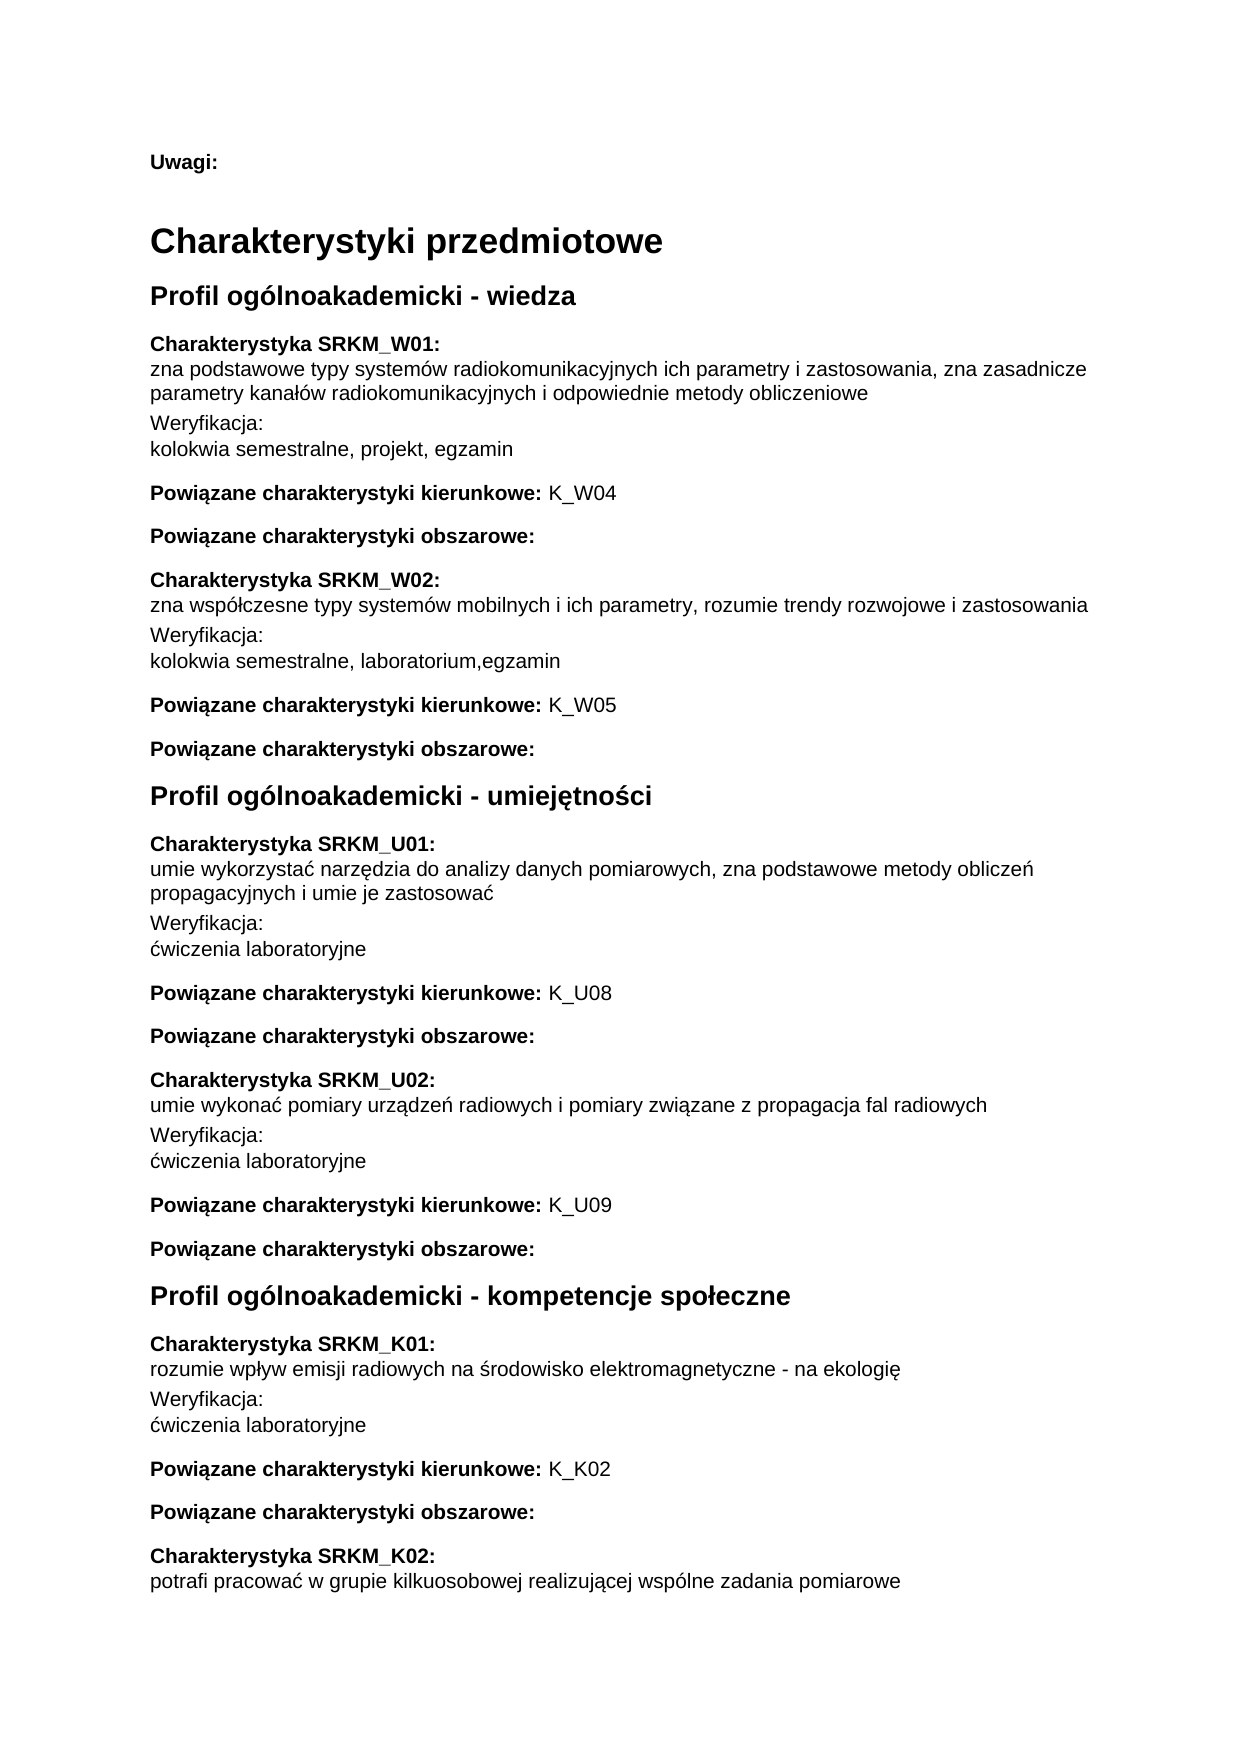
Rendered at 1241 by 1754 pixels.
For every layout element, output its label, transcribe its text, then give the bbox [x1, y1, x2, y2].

text Charakterystyka SRKM_W01: [150, 331, 1090, 355]
text potrafi pracować w grupie kilkuosobowej realizującej wspólne zadania pomiarowe [150, 1569, 1090, 1593]
text Charakterystyka SRKM_U02: [150, 1068, 1090, 1092]
subtitle Profil ogólnoakademicki - umiejętności [150, 780, 1090, 812]
text Powiązane charakterystyki obszarowe: [150, 1237, 1090, 1261]
text Powiązane charakterystyki obszarowe: [150, 524, 1090, 548]
text Weryfikacja: [150, 411, 1090, 434]
text Charakterystyka SRKM_W02: [150, 568, 1090, 592]
text Weryfikacja: [150, 1387, 1090, 1411]
text ćwiczenia laboratoryjne [150, 1149, 1090, 1173]
text kolokwia semestralne, projekt, egzamin [150, 437, 1090, 461]
text Weryfikacja: [150, 911, 1090, 934]
text Charakterystyka SRKM_K02: [150, 1544, 1090, 1568]
text Weryfikacja: [150, 1123, 1090, 1147]
text Powiązane charakterystyki kierunkowe: K_U09 [150, 1193, 1090, 1217]
text rozumie wpływ emisji radiowych na środowisko elektromagnetyczne - na ekologię [150, 1356, 1090, 1380]
text Powiązane charakterystyki kierunkowe: K_W04 [150, 480, 1090, 504]
subtitle Profil ogólnoakademicki - kompetencje społeczne [150, 1280, 1090, 1312]
text kolokwia semestralne, laboratorium,egzamin [150, 649, 1090, 673]
subtitle Profil ogólnoakademicki - wiedza [150, 280, 1090, 312]
text zna podstawowe typy systemów radiokomunikacyjnych ich parametry i zastosowania, zna zasadnicze parametry kanałów radiokomunikacyjnych i odpowiednie metody obliczeniowe [150, 356, 1090, 404]
text Powiązane charakterystyki obszarowe: [150, 1024, 1090, 1048]
text ćwiczenia laboratoryjne [150, 937, 1090, 961]
text Charakterystyka SRKM_U01: [150, 831, 1090, 855]
text Powiązane charakterystyki obszarowe: [150, 1500, 1090, 1524]
text zna współczesne typy systemów mobilnych i ich parametry, rozumie trendy rozwojowe i zastosowania [150, 593, 1090, 617]
text ćwiczenia laboratoryjne [150, 1413, 1090, 1437]
text Weryfikacja: [150, 623, 1090, 647]
text Powiązane charakterystyki obszarowe: [150, 737, 1090, 761]
text Charakterystyka SRKM_K01: [150, 1331, 1090, 1355]
text umie wykonać pomiary urządzeń radiowych i pomiary związane z propagacja fal radiowych [150, 1093, 1090, 1117]
text Powiązane charakterystyki kierunkowe: K_W05 [150, 693, 1090, 717]
subtitle Charakterystyki przedmiotowe [150, 220, 1090, 261]
text umie wykorzystać narzędzia do analizy danych pomiarowych, zna podstawowe metody obliczeń propagacyjnych i umie je zastosować [150, 856, 1090, 904]
text Powiązane charakterystyki kierunkowe: K_U08 [150, 980, 1090, 1004]
text Powiązane charakterystyki kierunkowe: K_K02 [150, 1456, 1090, 1480]
text Uwagi: [150, 150, 1090, 174]
